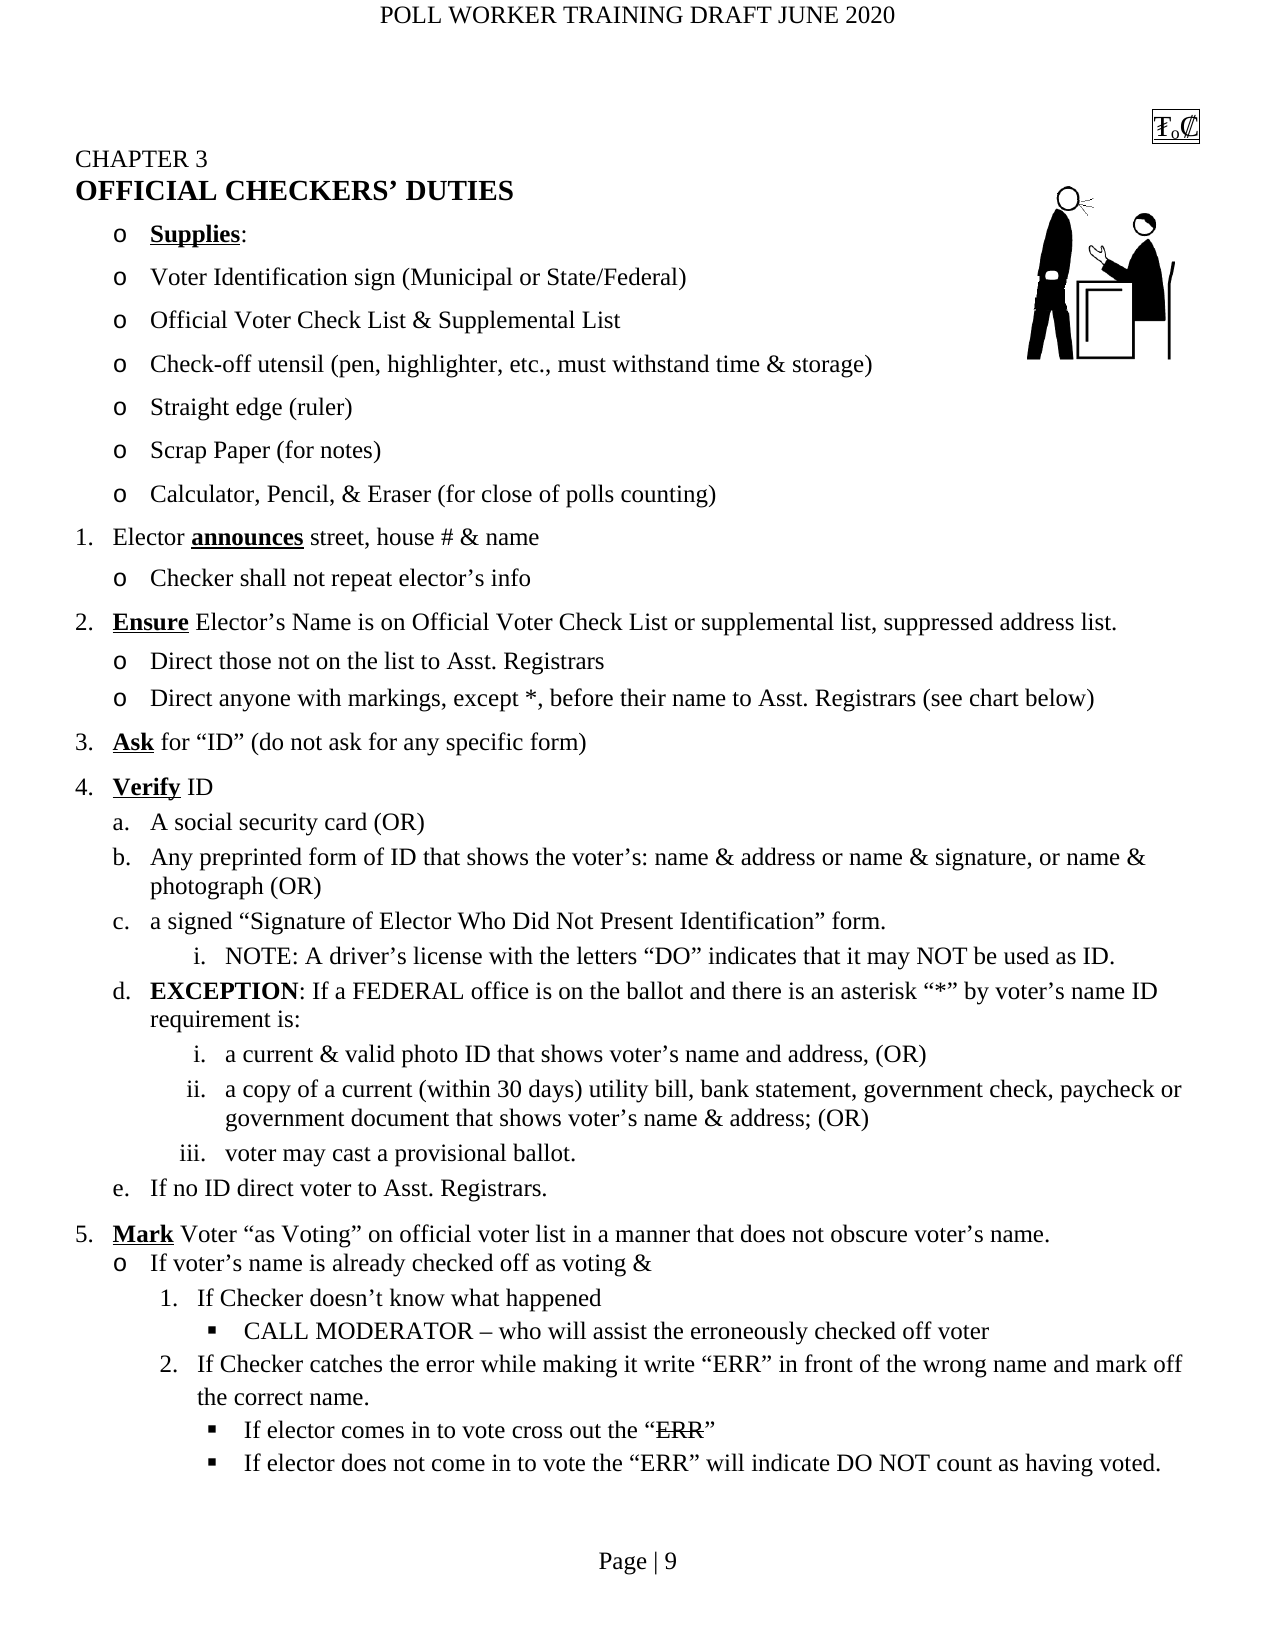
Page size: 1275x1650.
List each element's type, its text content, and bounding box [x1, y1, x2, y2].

list Ask for “ID” (do not ask for any specific form) [75, 727, 1200, 755]
text ₮ₒ₡ [75, 108, 1199, 144]
list If elector comes in to vote cross out the “ERR” [206, 1415, 1200, 1444]
list a signed “Signature of Elector Who Did Not Present Identification” form. [112, 906, 1200, 934]
list Any preprinted form of ID that shows the voter’s: name & address or name & signature, or name & photograph (OR) [112, 842, 1200, 899]
list Scrap Paper (for notes) [112, 436, 1031, 466]
list Straight edge (ruler) [112, 392, 1031, 423]
list Ensure Elector’s Name is on Official Voter Check List or supplemental list, suppressed address list. [75, 607, 1200, 636]
list Mark Voter “as Voting” on official voter list in a manner that does not obscure voter’s name. [75, 1219, 1200, 1248]
list EXCEPTION: If a FEDERAL office is on the ballot and there is an asterisk “*” by voter’s name ID requirement is: [112, 976, 1200, 1033]
list CALL MODERATOR – who will assist the erroneously checked off voter [206, 1316, 1200, 1345]
list a copy of a current (within 30 days) utility bill, bank statement, government check, paycheck or government document that shows voter’s name & address; (OR) [206, 1074, 1200, 1132]
list Supplies: [112, 219, 1000, 250]
text CHAPTER 3 [75, 144, 1200, 173]
list a current & valid photo ID that shows voter’s name and address, (OR) [206, 1039, 1200, 1068]
picture [1021, 182, 1175, 364]
list Checker shall not repeat elector’s info [112, 563, 1200, 594]
list If elector does not come in to vote the “ERR” will indicate DO NOT count as having voted. [206, 1448, 1200, 1477]
list If Checker doesn’t know what happened [159, 1283, 1200, 1312]
list Direct those not on the list to Asst. Registrars [112, 646, 1200, 677]
list Check-off utensil (pen, highlighter, etc., must withstand time & storage) [112, 349, 1200, 380]
list A social security card (OR) [112, 807, 1200, 836]
list Verify ID [75, 772, 1200, 801]
list Voter Identification sign (Municipal or State/Federal) [112, 262, 1000, 293]
list Official Voter Check List & Supplemental List [112, 306, 1000, 336]
list Calculator, Pencil, & Eraser (for close of polls counting) [112, 479, 1031, 510]
text 1. Elector announces street, house # & name [75, 522, 1200, 551]
list Direct anyone with markings, except *, before their name to Asst. Registrars (see chart below) [112, 683, 1200, 714]
text OFFICIAL CHECKERS’ DUTIES [75, 173, 1200, 206]
list If voter’s name is already checked off as voting & [112, 1248, 1200, 1278]
list If Checker catches the error while making it write “ERR” in front of the wrong name and mark off the correct name. [159, 1349, 1200, 1411]
list voter may cast a provisional ballot. [206, 1138, 1200, 1167]
list NOTE: A driver’s license with the letters “DO” indicates that it may NOT be used as ID. [206, 941, 1200, 969]
list If no ID direct voter to Asst. Registrars. [112, 1173, 1200, 1202]
